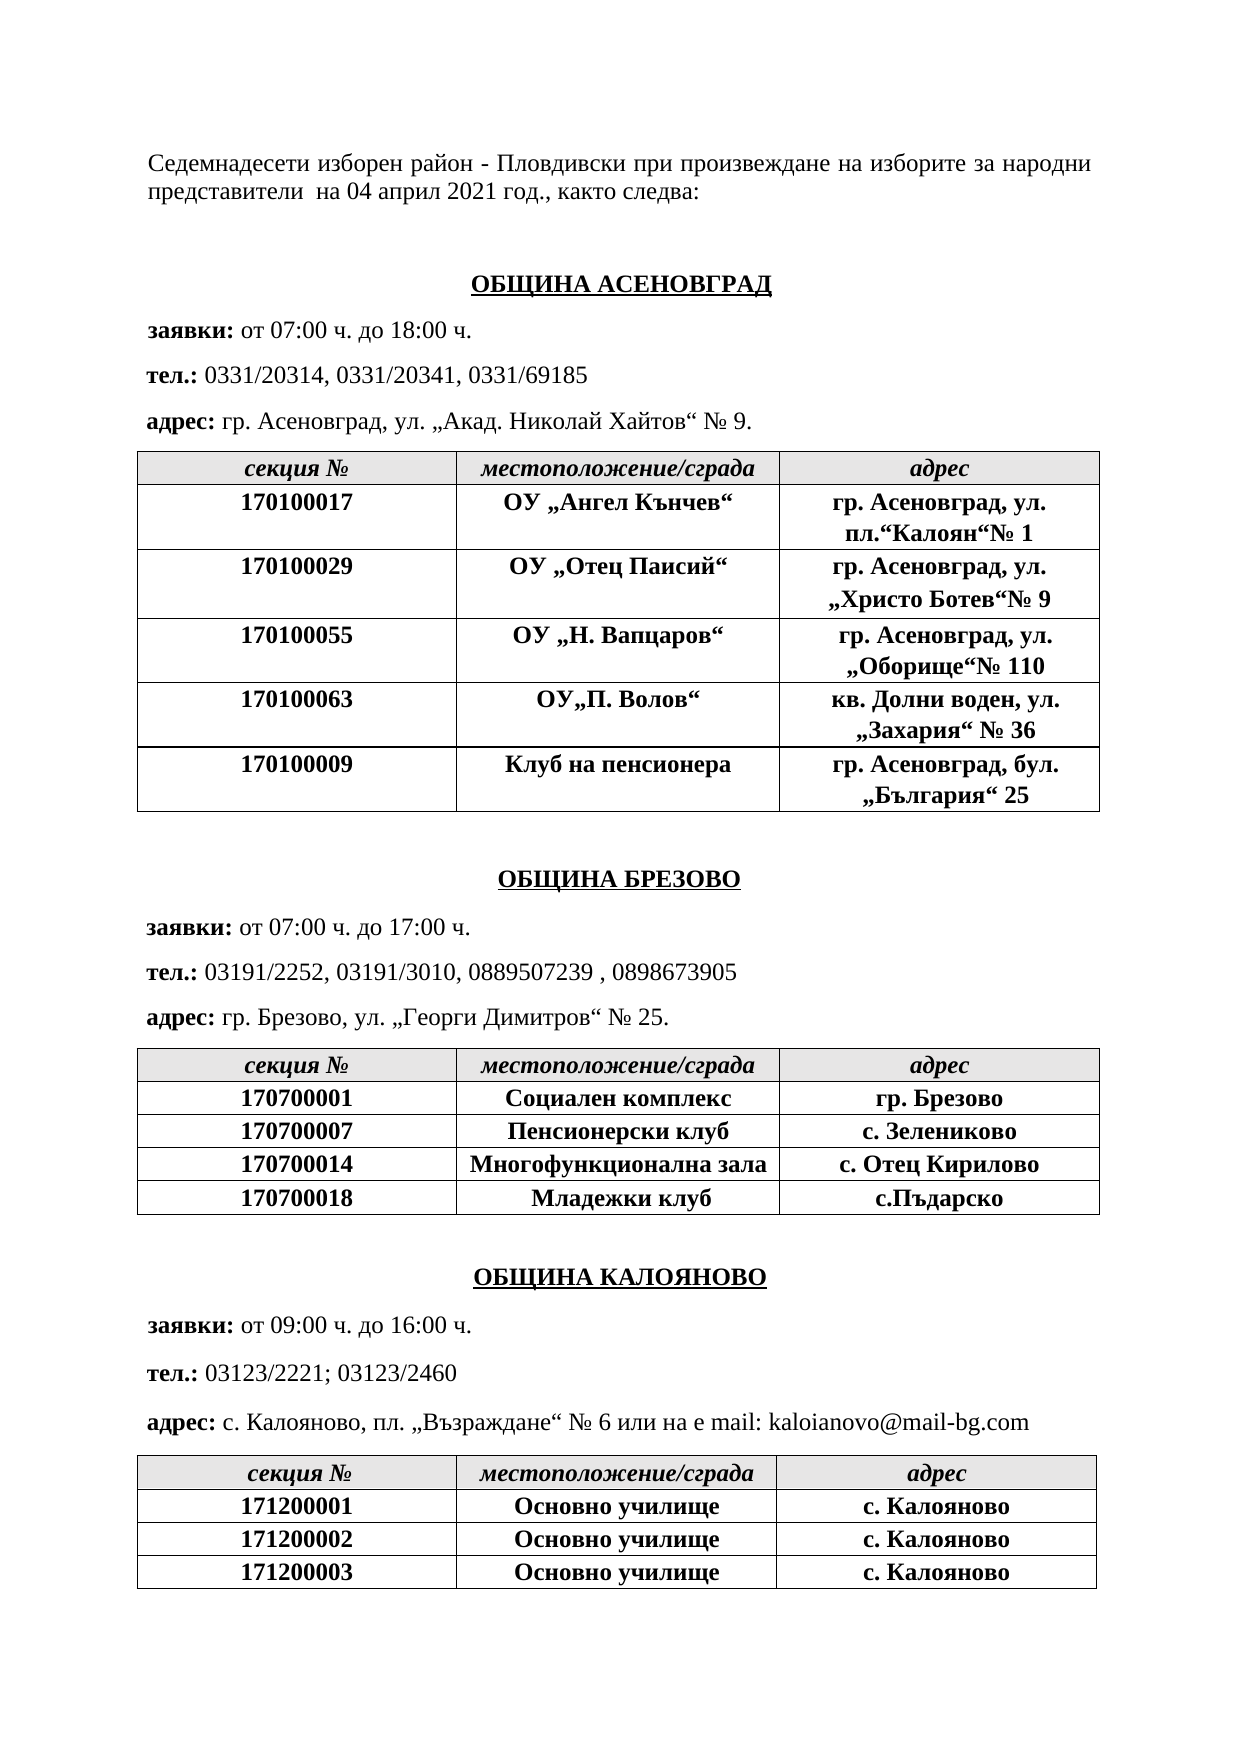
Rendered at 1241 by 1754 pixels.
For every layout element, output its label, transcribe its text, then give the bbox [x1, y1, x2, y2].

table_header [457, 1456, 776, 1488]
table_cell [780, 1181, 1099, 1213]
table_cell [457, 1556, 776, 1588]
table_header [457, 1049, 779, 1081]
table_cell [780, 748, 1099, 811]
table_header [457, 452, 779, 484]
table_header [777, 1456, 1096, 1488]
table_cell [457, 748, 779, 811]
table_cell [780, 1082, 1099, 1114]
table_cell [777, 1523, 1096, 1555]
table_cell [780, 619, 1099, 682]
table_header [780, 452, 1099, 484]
text ОБЩИНА КАЛОЯНОВО [148, 1262, 1093, 1291]
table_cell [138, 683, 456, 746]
text адрес: гр. Брезово, ул. „Георги Димитров“ № 25. [146, 1002, 1093, 1031]
text адрес: с. Калояново, пл. „Възраждане“ № 6 или на e mail: kaloianovo@mail-bg.com [147, 1407, 1093, 1435]
text тел.: 03123/2221; 03123/2460 [147, 1358, 1093, 1386]
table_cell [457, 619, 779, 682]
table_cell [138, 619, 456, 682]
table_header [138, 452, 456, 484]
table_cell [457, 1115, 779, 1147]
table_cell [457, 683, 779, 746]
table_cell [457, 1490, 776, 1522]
text тел.: 0331/20314, 0331/20341, 0331/69185 [146, 360, 1093, 389]
text адрес: гр. Асеновград, ул. „Акад. Николай Хайтов“ № 9. [146, 406, 1093, 434]
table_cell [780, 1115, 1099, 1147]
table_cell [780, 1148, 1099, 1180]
text тел.: 03191/2252, 03191/3010, 0889507239 , 0898673905 [146, 957, 1093, 986]
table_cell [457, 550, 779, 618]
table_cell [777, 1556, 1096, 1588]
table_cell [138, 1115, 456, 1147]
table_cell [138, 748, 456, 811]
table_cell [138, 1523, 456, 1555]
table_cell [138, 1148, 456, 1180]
text заявки: от 07:00 ч. до 17:00 ч. [146, 912, 1093, 940]
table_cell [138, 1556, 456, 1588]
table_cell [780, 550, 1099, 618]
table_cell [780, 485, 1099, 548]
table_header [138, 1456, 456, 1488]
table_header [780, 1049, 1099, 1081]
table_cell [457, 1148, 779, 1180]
text ОБЩИНА АСЕНОВГРАД [150, 269, 1093, 298]
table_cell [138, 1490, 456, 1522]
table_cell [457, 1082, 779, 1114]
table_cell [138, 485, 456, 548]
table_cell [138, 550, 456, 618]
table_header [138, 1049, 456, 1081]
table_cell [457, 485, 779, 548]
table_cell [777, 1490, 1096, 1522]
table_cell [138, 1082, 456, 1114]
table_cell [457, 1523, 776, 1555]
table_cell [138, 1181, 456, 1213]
text ОБЩИНА БРЕЗОВО [148, 864, 1091, 893]
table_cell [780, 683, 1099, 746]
text заявки: от 07:00 ч. до 18:00 ч. [148, 315, 1093, 344]
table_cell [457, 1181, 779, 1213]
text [148, 148, 1093, 205]
text заявки: от 09:00 ч. до 16:00 ч. [148, 1310, 1093, 1339]
